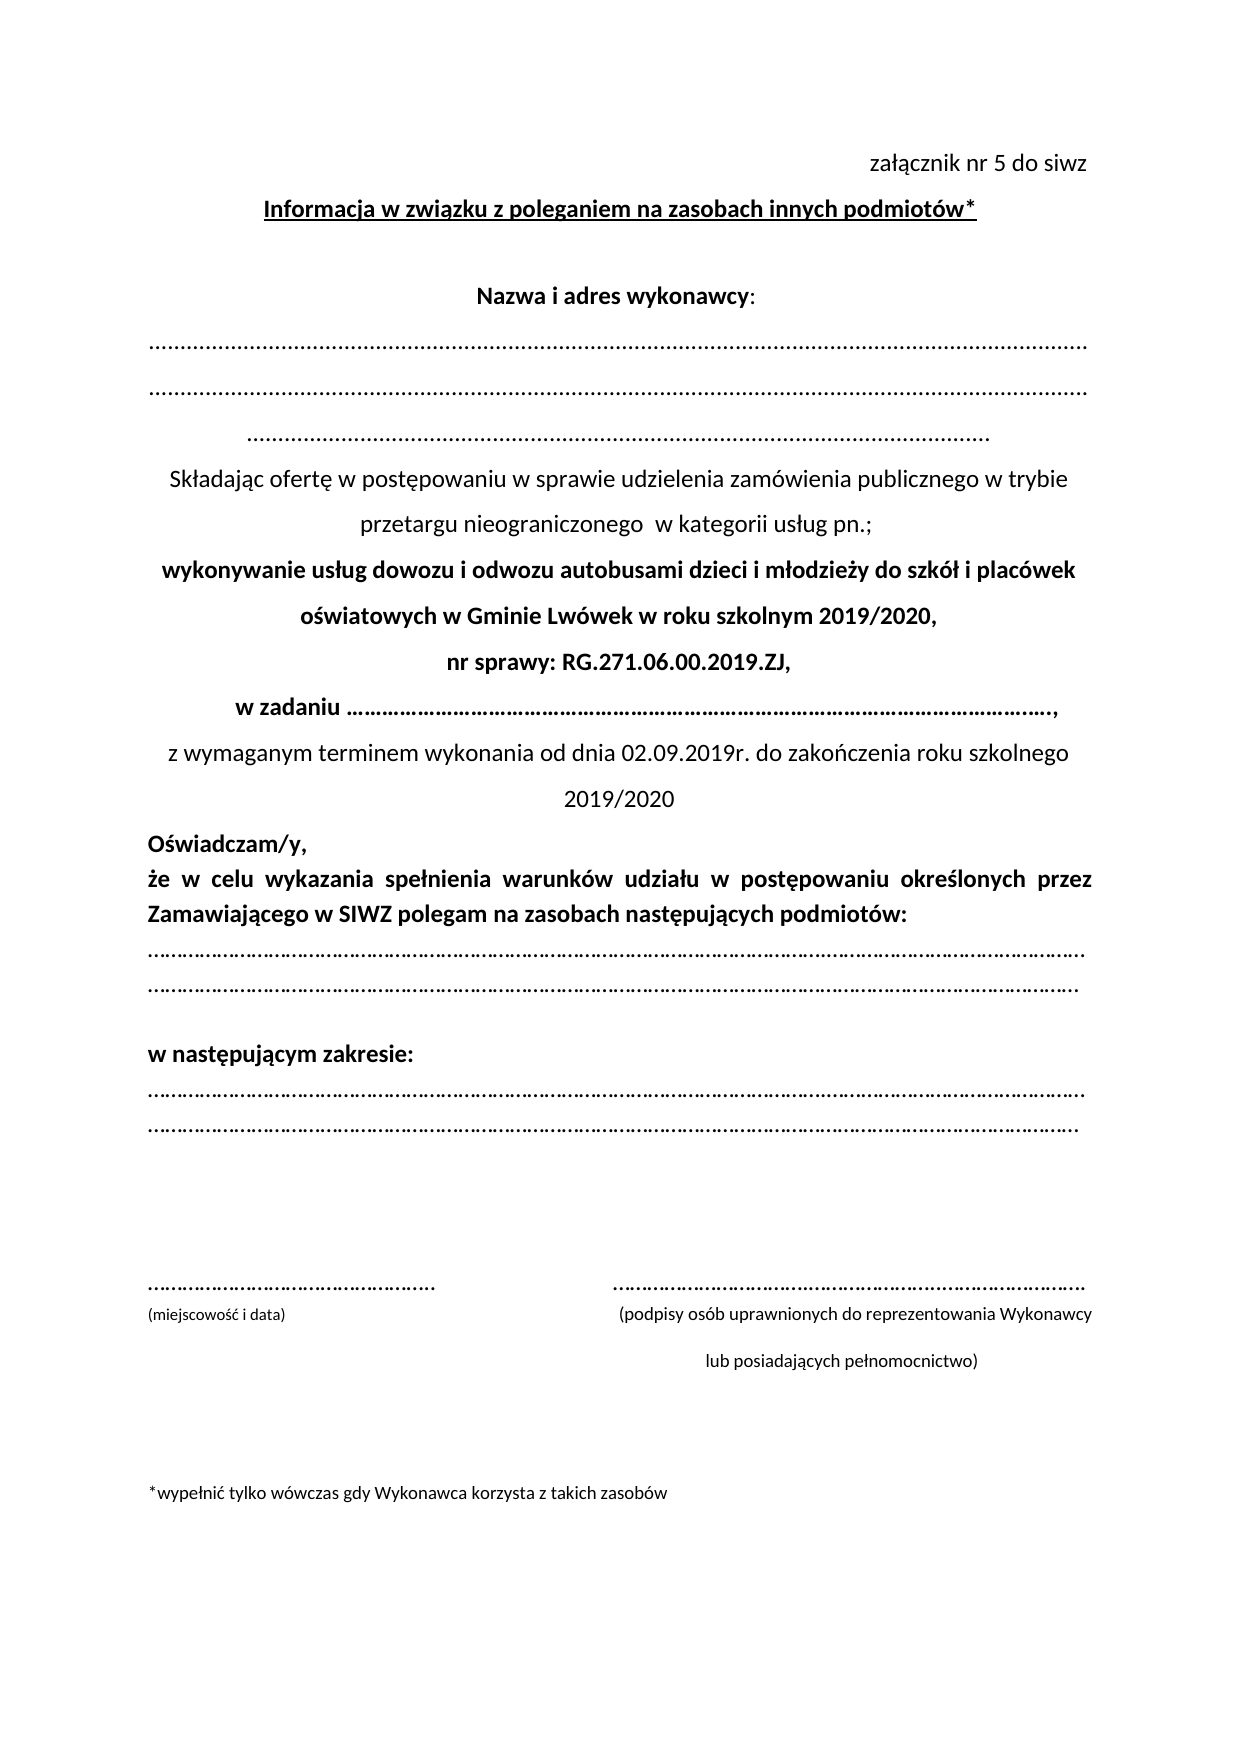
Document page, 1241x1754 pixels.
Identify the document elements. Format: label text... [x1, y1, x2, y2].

text Informacja w związku z poleganiem na zasobach innych podmiotów* [148, 193, 1093, 266]
text *wypełnić tylko wówczas gdy Wykonawca korzysta z takich zasobów [148, 1481, 1093, 1504]
text Oświadczam/y, że w celu wykazania spełnienia warunków udziału w postępowaniu określonych przez Zamawiającego w SIWZ polegam na zasobach następujących podmiotów: [148, 828, 1093, 929]
text w następującym zakresie: [148, 1038, 1093, 1069]
text ……………………………………………………………………………………………………….……………………………………… ……………………………………………………………………………………………………………………………………………… [148, 933, 1093, 999]
text załącznik nr 5 do siwz [694, 148, 1093, 178]
text Nazwa i adres wykonawcy: ................................................................................................................................................................................................................................................................................................................................................................................................................................ Składając ofertę w postępowaniu w sprawie udzielenia zamówienia publicznego w trybie przetargu nieograniczonego w kategorii usług pn.; wykonywanie usług dowozu i odwozu autobusami dzieci i młodzieży do szkół i placówek oświatowych w Gminie Lwówek w roku szkolnym 2019/2020, nr sprawy: RG.271.06.00.2019.ZJ, w zadaniu …………………………………………………………………………………………………….…., z wymaganym terminem wykonania od dnia 02.09.2019r. do zakończenia roku szkolnego 2019/2020 [148, 280, 1090, 813]
text ………………………………………….. …………………………….…………………..……………………. (miejscowość i data) (podpisy osób uprawnionych do reprezentowania Wykonawcy lub posiadających pełnomocnictwo) [148, 1266, 1093, 1372]
text ……………………………………………………………………………………………………….……………………………………… ……………………………………………………………………………………………………………………………………………… [148, 1073, 1093, 1139]
